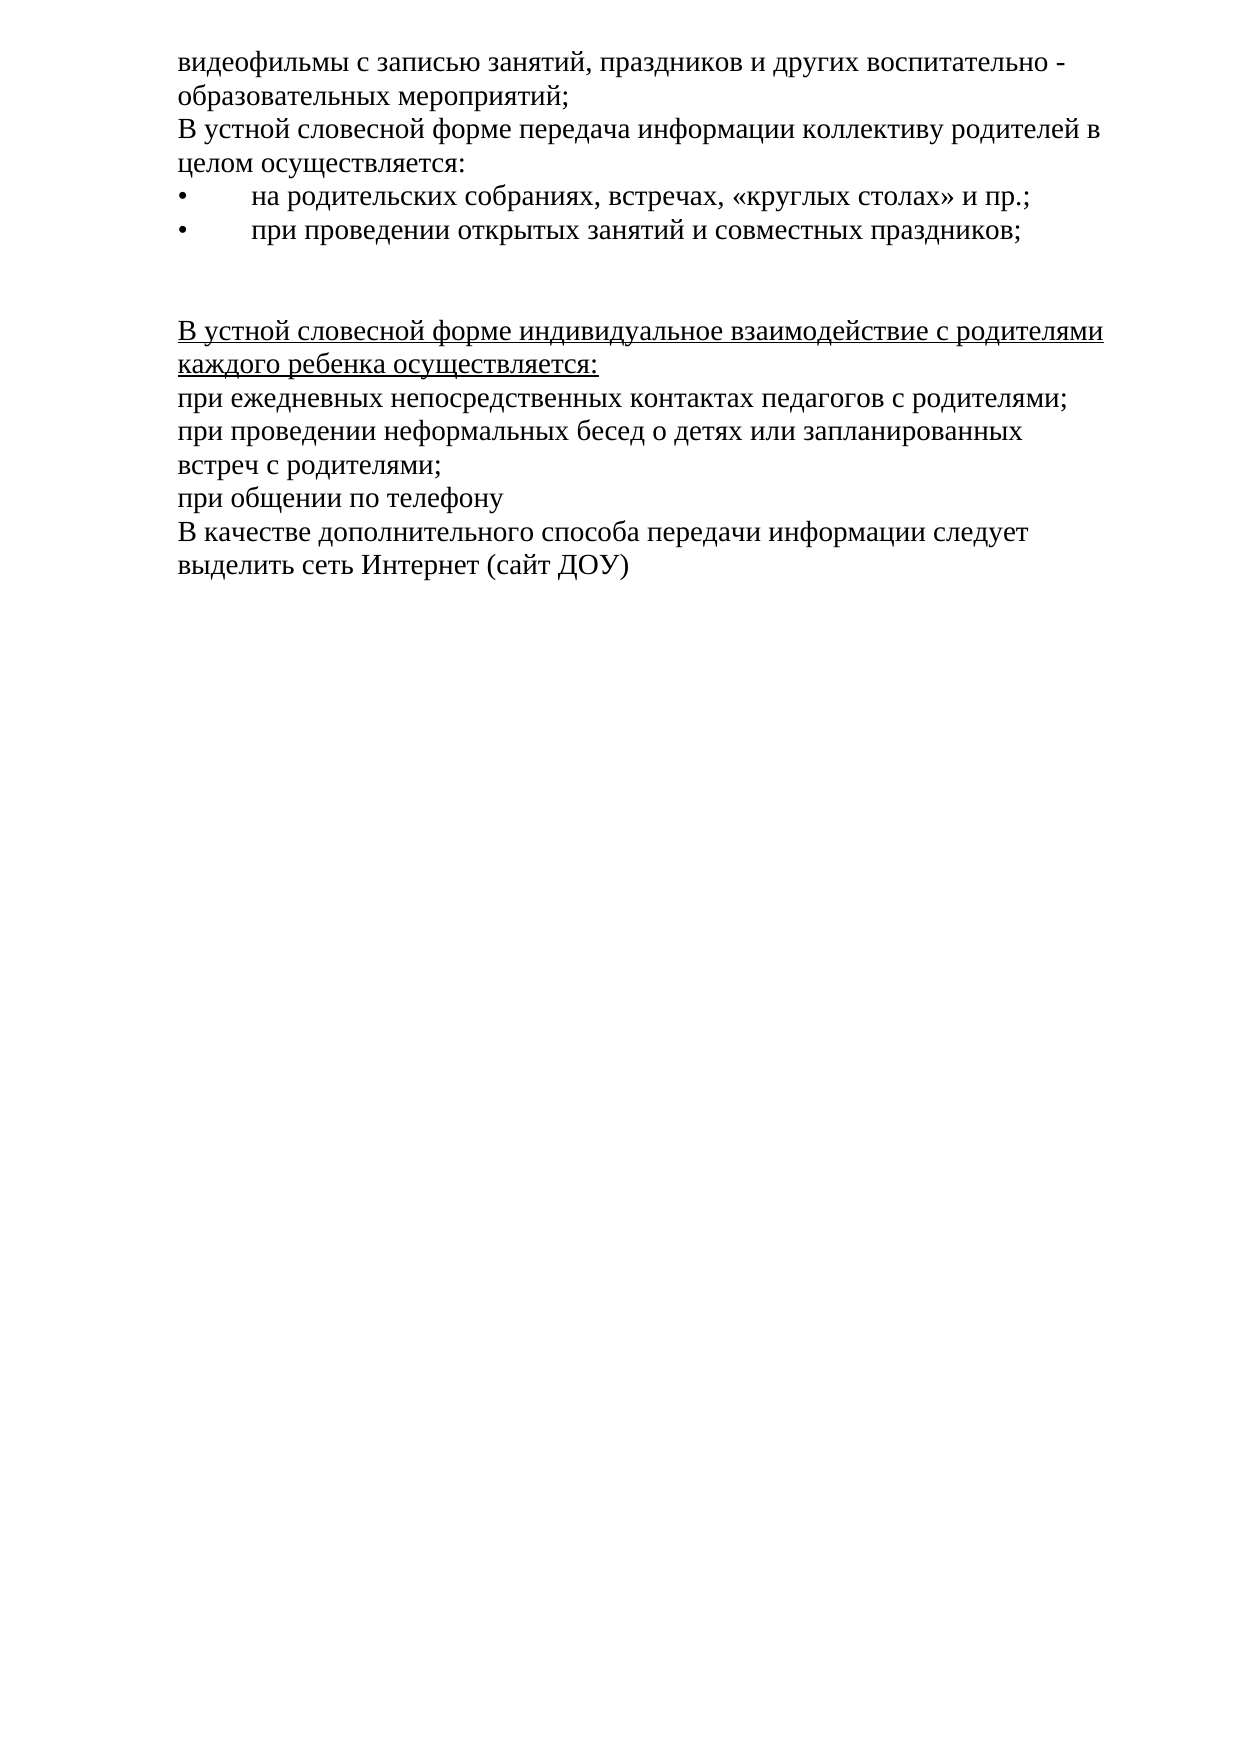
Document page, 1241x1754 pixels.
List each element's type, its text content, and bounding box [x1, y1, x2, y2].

text при проведении неформальных бесед о детях или запланированных встреч с родителями; [177, 413, 1107, 480]
text В устной словесной форме индивидуальное взаимодействие с родителями каждого ребенка осуществляется: [177, 313, 1107, 380]
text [177, 44, 1107, 111]
text • на родительских собраниях, встречах, «круглых столах» и пр.; [177, 178, 1107, 212]
text при общении по телефону [177, 480, 1107, 514]
text В устной словесной форме передача информации коллективу родителей в целом осуществляется: [177, 111, 1107, 178]
text при ежедневных непосредственных контактах педагогов с родителями; [177, 380, 1107, 413]
text • при проведении открытых занятий и совместных праздников; [177, 212, 1107, 246]
text В качестве дополнительного способа передачи информации следует выделить сеть Интернет (сайт ДОУ) [177, 514, 1107, 581]
